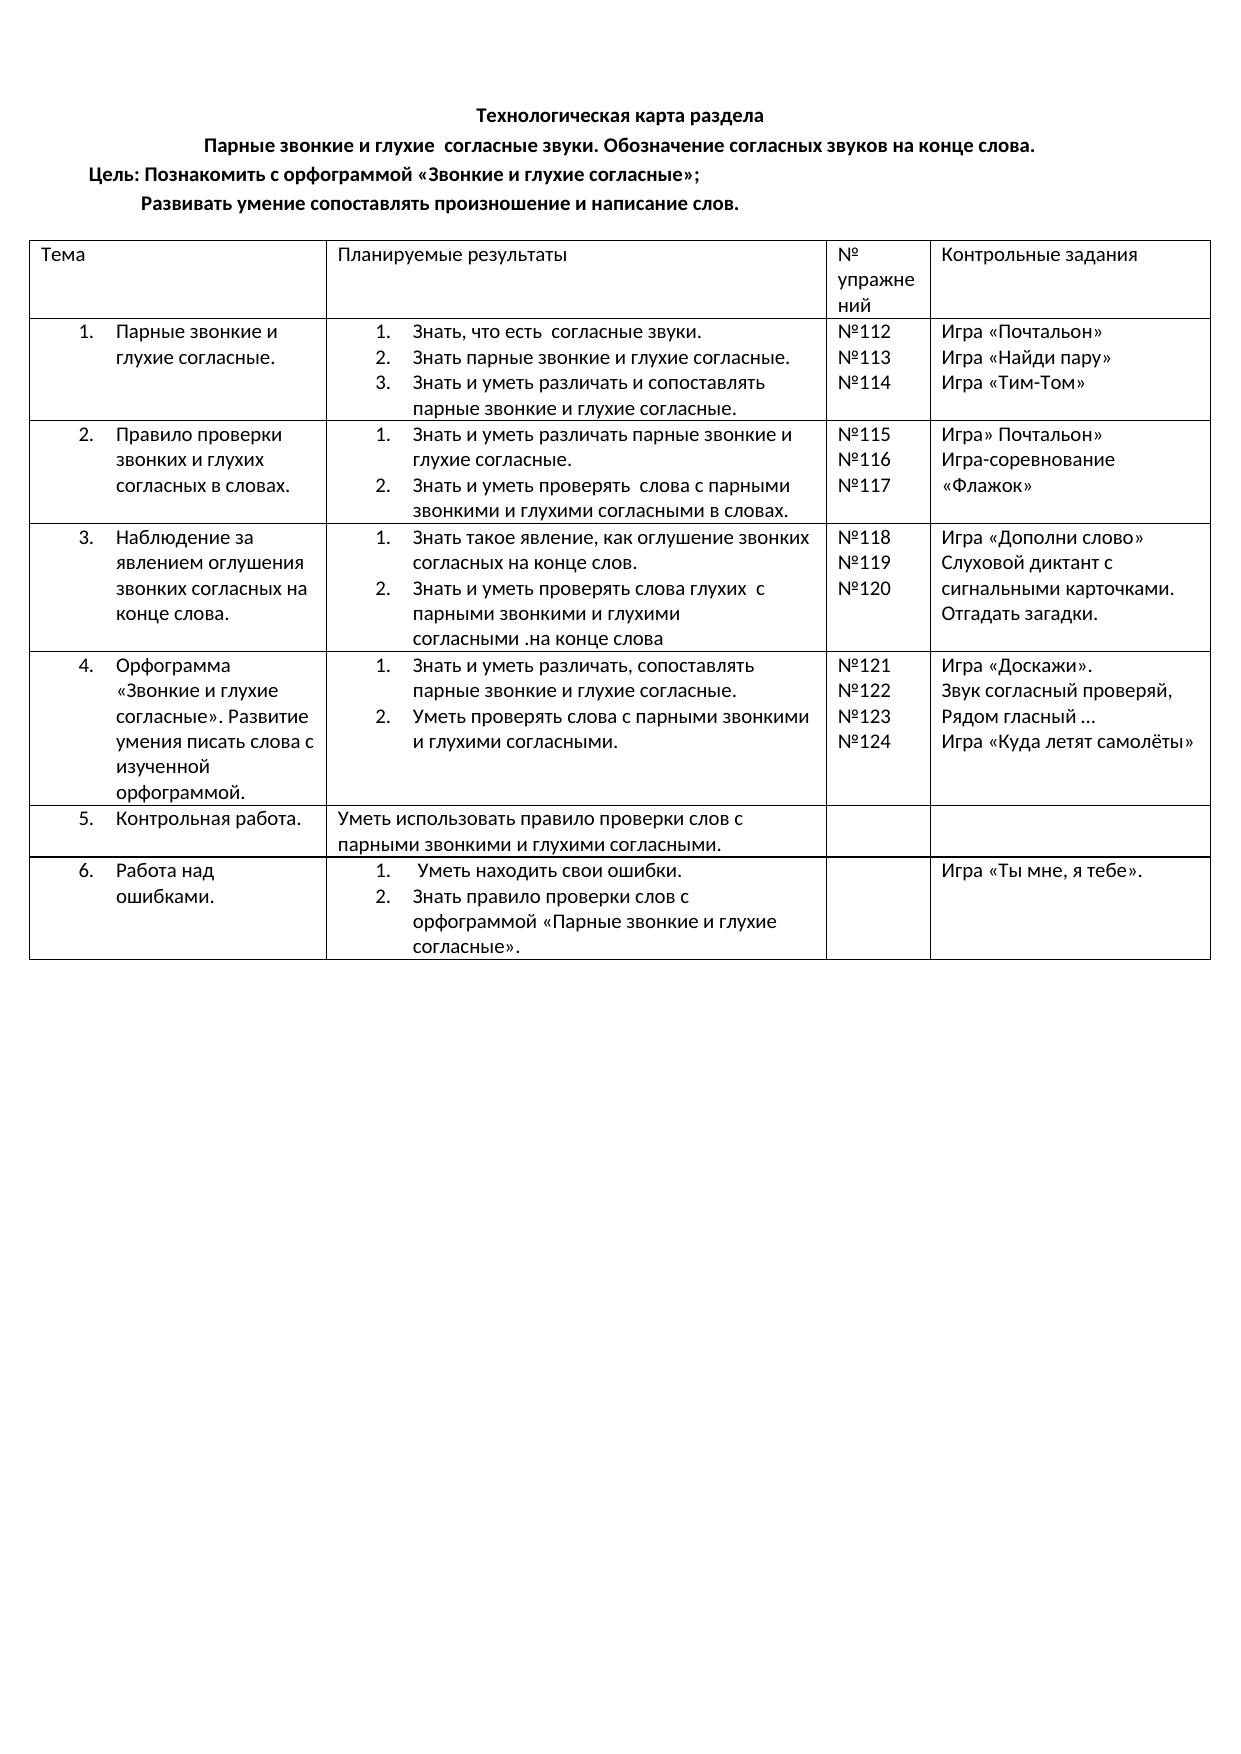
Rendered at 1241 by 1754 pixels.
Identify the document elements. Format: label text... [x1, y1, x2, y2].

table_cell Наблюдение за явлением оглушения звонких согласных на конце слова. [30, 524, 326, 651]
table_cell №112 №113 №114 [827, 319, 930, 420]
table_cell №115 №116 №117 [827, 421, 930, 523]
table_header Тема [30, 241, 326, 317]
table_cell Знать и уметь различать парные звонкие и глухие согласные. Знать и уметь проверять слова с парными звонкими и глухими согласными в словах. [327, 421, 826, 523]
table_cell Правило проверки звонких и глухих согласных в словах. [30, 421, 326, 523]
table_cell Знать такое явление, как оглушение звонких согласных на конце слов. Знать и уметь проверять слова глухих с парными звонкими и глухими согласными .на конце слова [327, 524, 826, 651]
list Цель: Познакомить с орфограммой «Звонкие и глухие согласные»; [88, 161, 1152, 186]
table_cell №118 №119 №120 [827, 524, 930, 651]
table_cell Орфограмма «Звонкие и глухие согласные». Развитие умения писать слова с изученной орфограммой. [30, 652, 326, 804]
table_cell [827, 858, 930, 959]
table_cell №121 №122 №123 №124 [827, 652, 930, 804]
table_cell [827, 806, 930, 856]
table_cell Игра «Дополни слово» Слуховой диктант с сигнальными карточками. Отгадать загадки. [931, 524, 1210, 651]
table_header Контрольные задания [931, 241, 1210, 317]
list Парные звонкие и глухие согласные звуки. Обозначение согласных звуков на конце слова. [88, 132, 1152, 157]
table_header № упражнений [827, 241, 930, 317]
table_header Планируемые результаты [327, 241, 826, 317]
table_cell Уметь использовать правило проверки слов с парными звонкими и глухими согласными. [327, 806, 826, 856]
table_cell Игра «Доскажи». Звук согласный проверяй, Рядом гласный … Игра «Куда летят самолёты» [931, 652, 1210, 804]
list Технологическая карта раздела [88, 103, 1152, 128]
table_cell Уметь находить свои ошибки. Знать правило проверки слов с орфограммой «Парные звонкие и глухие согласные». [327, 858, 826, 959]
table_cell Знать, что есть согласные звуки. Знать парные звонкие и глухие согласные. Знать и уметь различать и сопоставлять парные звонкие и глухие согласные. [327, 319, 826, 420]
table_cell Игра «Ты мне, я тебе». [931, 858, 1210, 959]
table_cell Контрольная работа. [30, 806, 326, 856]
table_cell Знать и уметь различать, сопоставлять парные звонкие и глухие согласные. Уметь проверять слова с парными звонкими и глухими согласными. [327, 652, 826, 804]
list Развивать умение сопоставлять произношение и написание слов. [88, 190, 1152, 216]
table_cell Работа над ошибками. [30, 858, 326, 959]
table_cell Парные звонкие и глухие согласные. [30, 319, 326, 420]
table_cell Игра» Почтальон» Игра-соревнование «Флажок» [931, 421, 1210, 523]
table_cell Игра «Почтальон» Игра «Найди пару» Игра «Тим-Том» [931, 319, 1210, 420]
table_cell [931, 806, 1210, 856]
